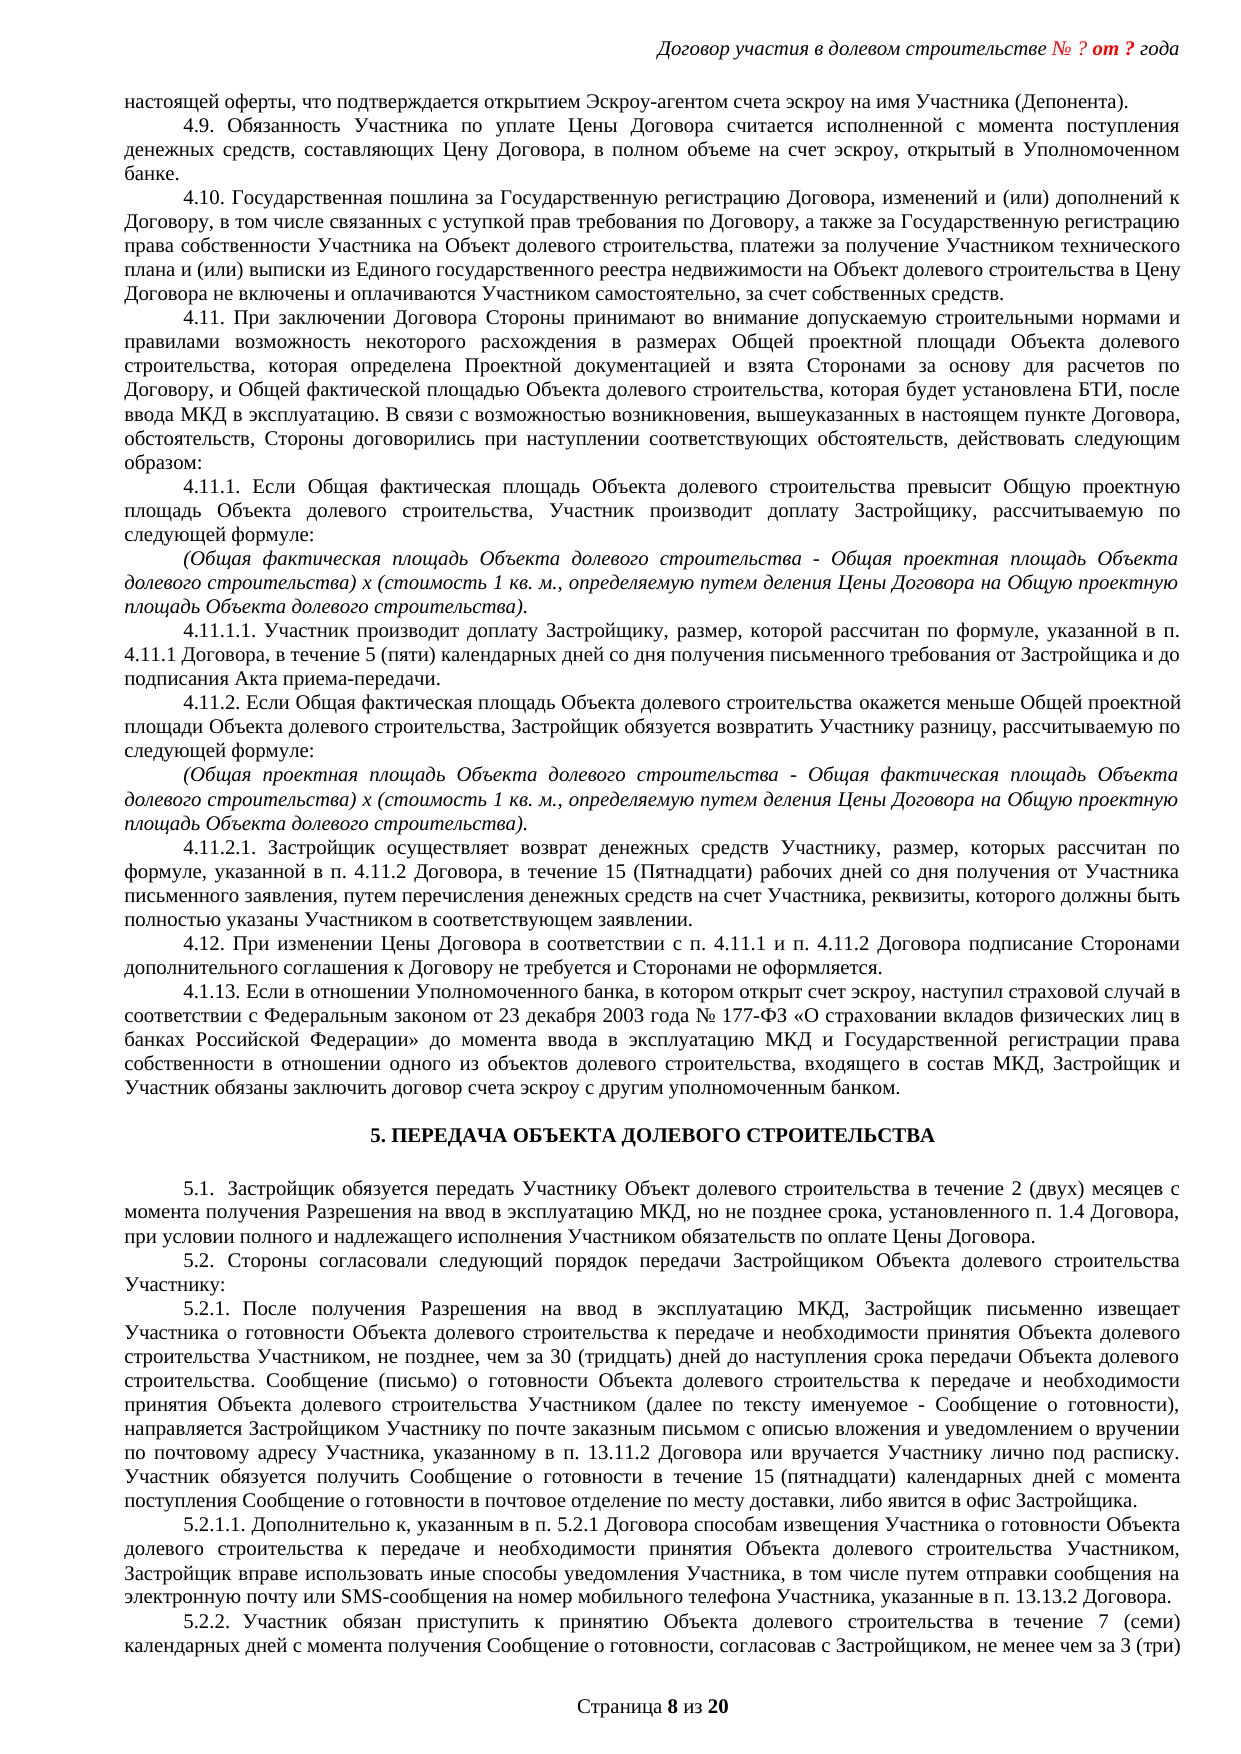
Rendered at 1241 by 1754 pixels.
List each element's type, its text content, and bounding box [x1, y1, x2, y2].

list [124, 1608, 1181, 1657]
list После получения Разрешения на ввод в эксплуатацию МКД, Застройщик письменно извещает Участника о готовности Объекта долевого строительства к передаче и необходимости принятия Объекта долевого строительства Участником, не позднее, чем за 30 (тридцать) дней до наступления срока передачи Объекта долевого строительства. Сообщение (письмо) о готовности Объекта долевого строительства к передаче и необходимости принятия Объекта долевого строительства Участником (далее по тексту именуемое - Сообщение о готовности), направляется Застройщиком Участнику по почте заказным письмом с описью вложения и уведомлением о вручении по почтовому адресу Участника, указанному в п. 13.11.2 Договора или вручается Участнику лично под расписку. Участник обязуется получить Сообщение о готовности в течение 15 (пятнадцати) календарных дней с момента поступления Сообщение о готовности в почтовое отделение по месту доставки, либо явится в офис Застройщика. [124, 1296, 1181, 1512]
list Застройщик обязуется передать Участнику Объект долевого строительства в течение 2 (двух) месяцев с момента получения Разрешения на ввод в эксплуатацию МКД, но не позднее срока, установленного п. 1.4 Договора, при условии полного и надлежащего исполнения Участником обязательств по оплате Цены Договора. [124, 1175, 1181, 1248]
text (Общая фактическая площадь Объекта долевого строительства - Общая проектная площадь Объекта долевого строительства) х (стоимость 1 кв. м., определяемую путем деления Цены Договора на Общую проектную площадь Объекта долевого строительства). [124, 546, 1181, 618]
text 4.10. Государственная пошлина за Государственную регистрацию Договора, изменений и (или) дополнений к Договору, в том числе связанных с уступкой прав требования по Договору, а также за Государственную регистрацию права собственности Участника на Объект долевого строительства, платежи за получение Участником технического плана и (или) выписки из Единого государственного реестра недвижимости на Объект долевого строительства в Цену Договора не включены и оплачиваются Участником самостоятельно, за счет собственных средств. [124, 185, 1181, 305]
text (Общая проектная площадь Объекта долевого строительства - Общая фактическая площадь Объекта долевого строительства) х (стоимость 1 кв. м., определяемую путем деления Цены Договора на Общую проектную площадь Объекта долевого строительства). [124, 762, 1181, 834]
text 5.2.1.1. Дополнительно к, указанным в п. 5.2.1 Договора способам извещения Участника о готовности Объекта долевого строительства к передаче и необходимости принятия Объекта долевого строительства Участником, Застройщик вправе использовать иные способы уведомления Участника, в том числе путем отправки сообщения на электронную почту или SMS-сообщения на номер мобильного телефона Участника, указанные в п. 13.13.2 Договора. [124, 1512, 1181, 1608]
text 4.11.2.1. Застройщик осуществляет возврат денежных средств Участнику, размер, которых рассчитан по формуле, указанной в п. 4.11.2 Договора, в течение 15 (Пятнадцати) рабочих дней со дня получения от Участника письменного заявления, путем перечисления денежных средств на счет Участника, реквизиты, которого должны быть полностью указаны Участником в соответствующем заявлении. [124, 834, 1181, 931]
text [124, 89, 1181, 113]
text 4.11. При заключении Договора Стороны принимают во внимание допускаемую строительными нормами и правилами возможность некоторого расхождения в размерах Общей проектной площади Объекта долевого строительства, которая определена Проектной документацией и взята Сторонами за основу для расчетов по Договору, и Общей фактической площадью Объекта долевого строительства, которая будет установлена БТИ, после ввода МКД в эксплуатацию. В связи с возможностью возникновения, вышеуказанных в настоящем пункте Договора, обстоятельств, Стороны договорились при наступлении соответствующих обстоятельств, действовать следующим образом: [124, 305, 1181, 474]
text 4.11.1.1. Участник производит доплату Застройщику, размер, которой рассчитан по формуле, указанной в п. 4.11.1 Договора, в течение 5 (пяти) календарных дней со дня получения письменного требования от Застройщика и до подписания Акта приема-передачи. [124, 618, 1181, 690]
text 5. ПЕРЕДАЧА ОБЪЕКТА ДОЛЕВОГО СТРОИТЕЛЬСТВА [124, 1123, 1181, 1147]
text 4.11.1. Если Общая фактическая площадь Объекта долевого строительства превысит Общую проектную площадь Объекта долевого строительства, Участник производит доплату Застройщику, рассчитываемую по следующей формуле: [124, 474, 1181, 546]
text 4.1.13. Если в отношении Уполномоченного банка, в котором открыт счет эскроу, наступил страховой случай в соответствии с Федеральным законом от 23 декабря 2003 года № 177-ФЗ «О страховании вкладов физических лиц в банках Российской Федерации» до момента ввода в эксплуатацию МКД и Государственной регистрации права собственности в отношении одного из объектов долевого строительства, входящего в состав МКД, Застройщик и Участник обязаны заключить договор счета эскроу с другим уполномоченным банком. [124, 979, 1181, 1099]
text 4.11.2. Если Общая фактическая площадь Объекта долевого строительства окажется меньше Общей проектной площади Объекта долевого строительства, Застройщик обязуется возвратить Участнику разницу, рассчитываемую по следующей формуле: [124, 690, 1181, 762]
text 4.9. Обязанность Участника по уплате Цены Договора считается исполненной с момента поступления денежных средств, составляющих Цену Договора, в полном объеме на счет эскроу, открытый в Уполномоченном банке. [124, 113, 1181, 185]
text 4.12. При изменении Цены Договора в соответствии с п. 4.11.1 и п. 4.11.2 Договора подписание Сторонами дополнительного соглашения к Договору не требуется и Сторонами не оформляется. [124, 931, 1181, 979]
list Стороны согласовали следующий порядок передачи Застройщиком Объекта долевого строительства Участнику: [124, 1248, 1181, 1296]
